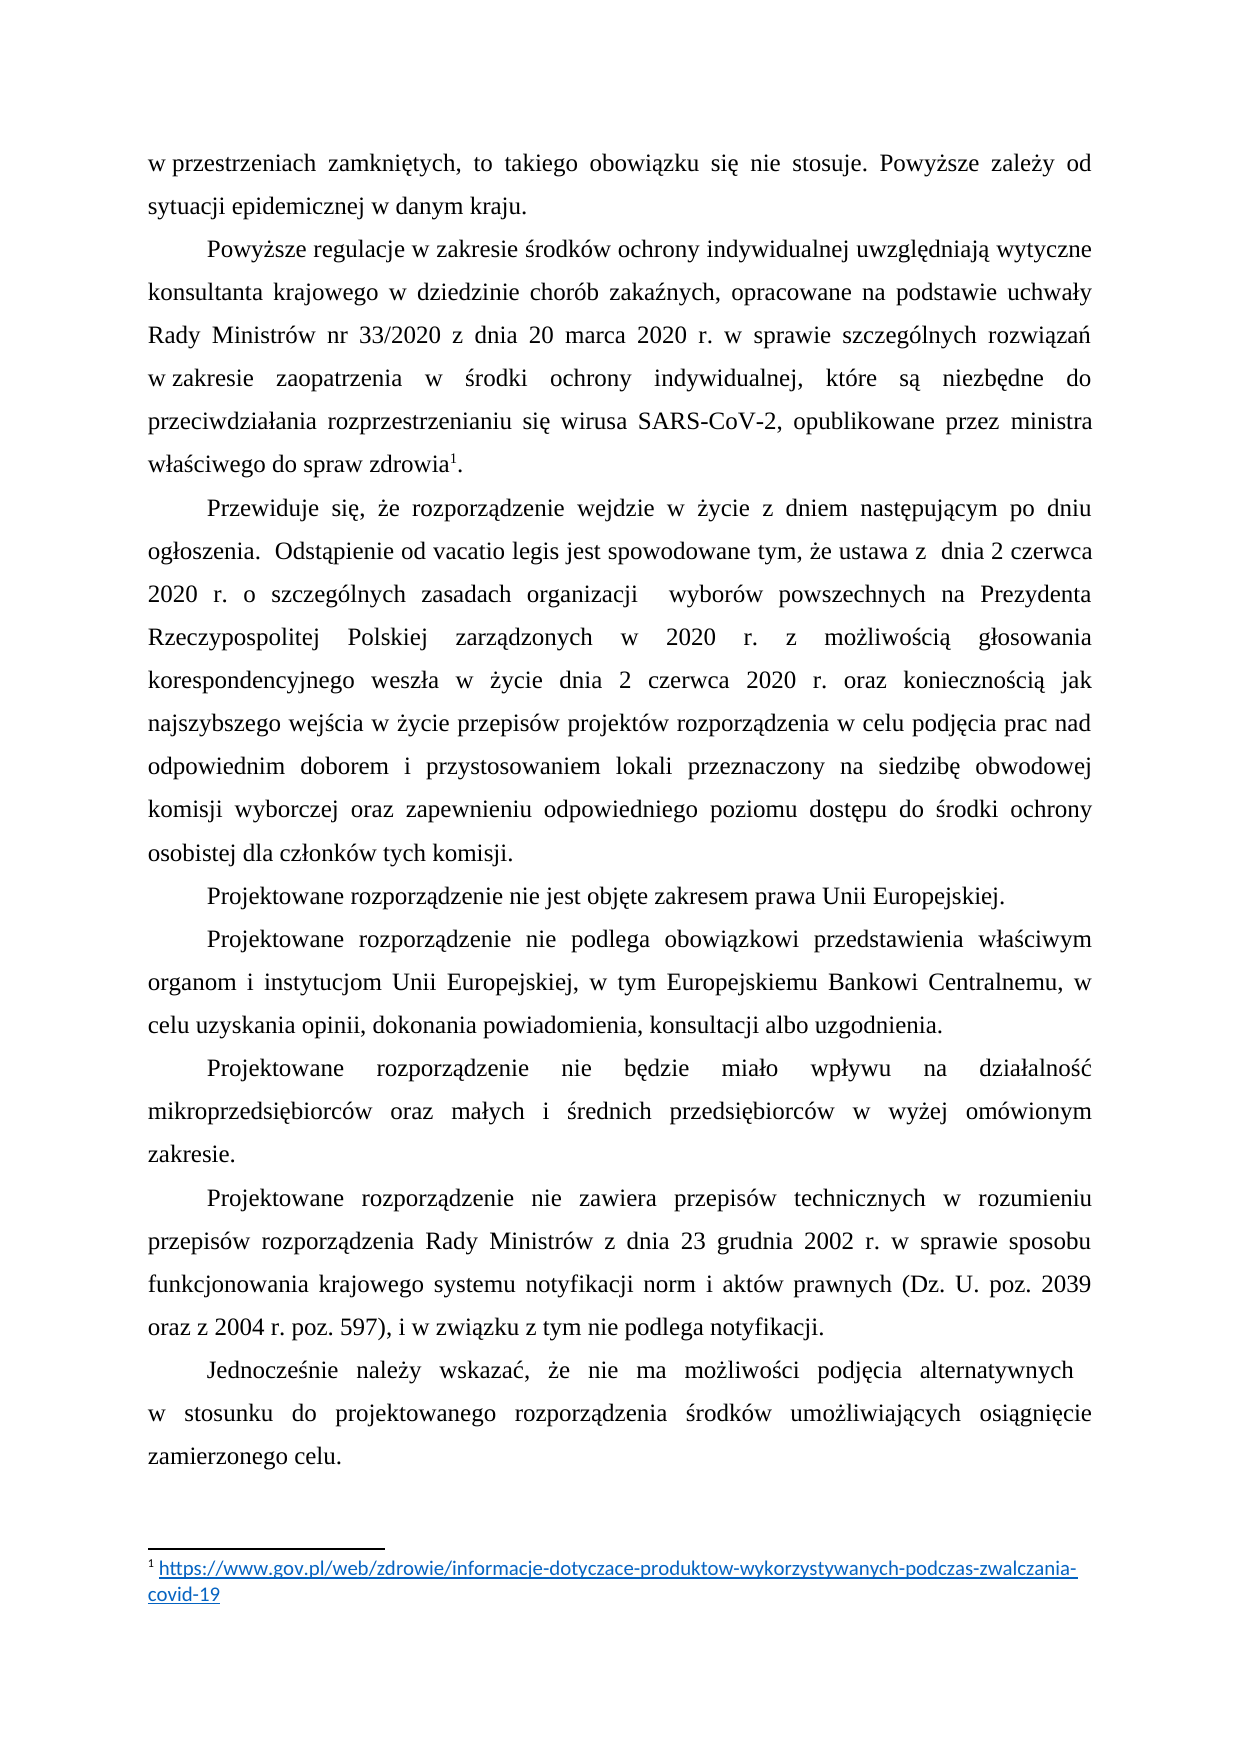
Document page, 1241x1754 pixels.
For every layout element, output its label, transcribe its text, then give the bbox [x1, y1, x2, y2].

text Projektowane rozporządzenie nie podlega obowiązkowi przedstawienia właściwym organom i instytucjom Unii Europejskiej, w tym Europejskiemu Bankowi Centralnemu, w celu uzyskania opinii, dokonania powiadomienia, konsultacji albo uzgodnienia. [148, 924, 1093, 1039]
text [148, 148, 1093, 219]
text Przewiduje się, że rozporządzenie wejdzie w życie z dniem następującym po dniu ogłoszenia. Odstąpienie od vacatio legis jest spowodowane tym, że ustawa z dnia 2 czerwca 2020 r. o szczególnych zasadach organizacji wyborów powszechnych na Prezydenta Rzeczypospolitej Polskiej zarządzonych w 2020 r. z możliwością głosowania korespondencyjnego weszła w życie dnia 2 czerwca 2020 r. oraz koniecznością jak najszybszego wejścia w życie przepisów projektów rozporządzenia w celu podjęcia prac nad odpowiednim doborem i przystosowaniem lokali przeznaczony na siedzibę obwodowej komisji wyborczej oraz zapewnieniu odpowiedniego poziomu dostępu do środki ochrony osobistej dla członków tych komisji. [148, 493, 1093, 866]
text Powyższe regulacje w zakresie środków ochrony indywidualnej uwzględniają wytyczne konsultanta krajowego w dziedzinie chorób zakaźnych, opracowane na podstawie uchwały Rady Ministrów nr 33/2020 z dnia 20 marca 2020 r. w sprawie szczególnych rozwiązań w zakresie zaopatrzenia w środki ochrony indywidualnej, które są niezbędne do przeciwdziałania rozprzestrzenianiu się wirusa SARS-CoV-2, opublikowane przez ministra właściwego do spraw zdrowia. [148, 234, 1093, 478]
text Projektowane rozporządzenie nie zawiera przepisów technicznych w rozumieniu przepisów rozporządzenia Rady Ministrów z dnia 23 grudnia 2002 r. w sprawie sposobu funkcjonowania krajowego systemu notyfikacji norm i aktów prawnych (Dz. U. poz. 2039 oraz z 2004 r. poz. 597), i w związku z tym nie podlega notyfikacji. [148, 1183, 1093, 1341]
text Jednocześnie należy wskazać, że nie ma możliwości podjęcia alternatywnych w stosunku do projektowanego rozporządzenia środków umożliwiających osiągnięcie zamierzonego celu. [148, 1355, 1093, 1470]
text Projektowane rozporządzenie nie będzie miało wpływu na działalność mikroprzedsiębiorców oraz małych i średnich przedsiębiorców w wyżej omówionym zakresie. [148, 1053, 1093, 1168]
text Projektowane rozporządzenie nie jest objęte zakresem prawa Unii Europejskiej. [148, 881, 1093, 909]
